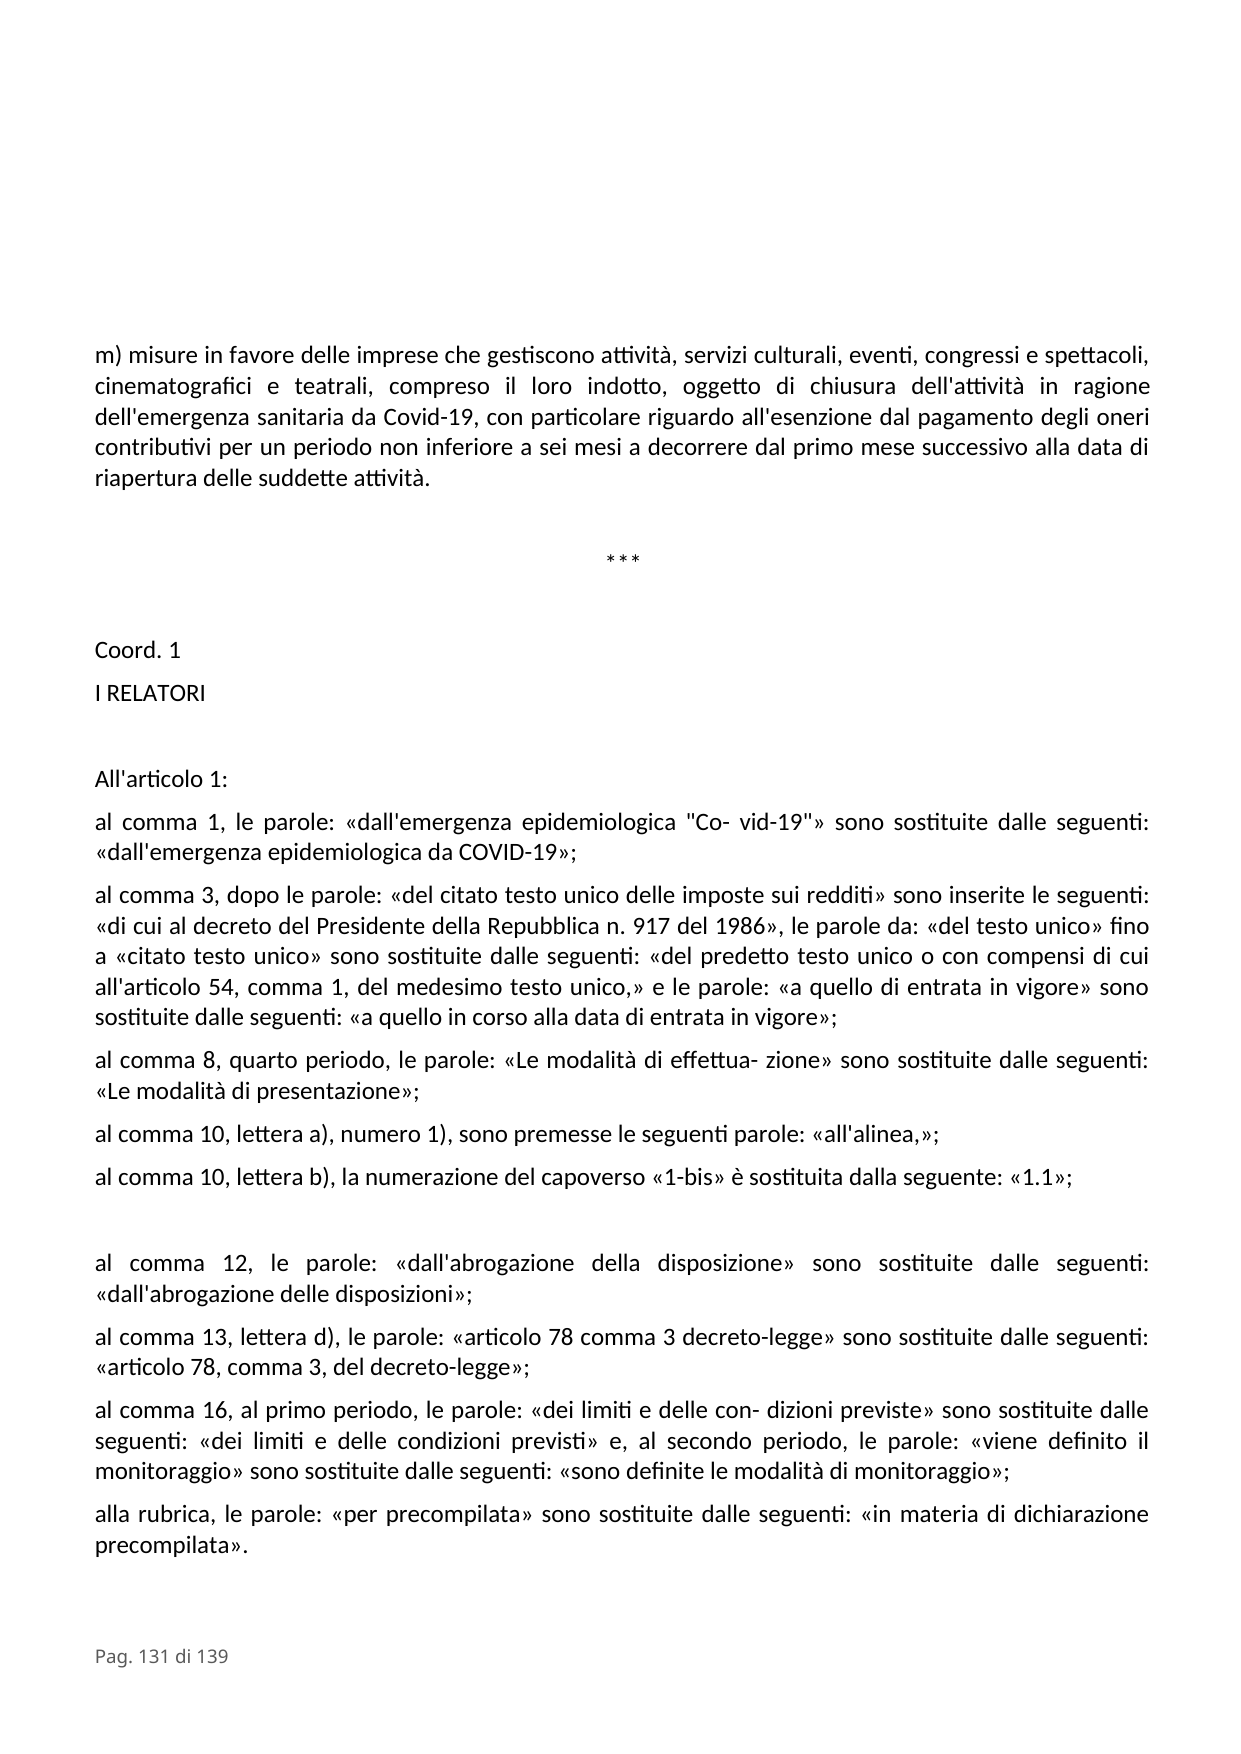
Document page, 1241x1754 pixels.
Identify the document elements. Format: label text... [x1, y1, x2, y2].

text *** [94, 548, 1152, 578]
text I RELATORI [94, 677, 1152, 707]
text al comma 3, dopo le parole: «del citato testo unico delle imposte sui redditi» sono inserite le seguenti: «di cui al decreto del Presidente della Repubblica n. 917 del 1986», le parole da: «del testo unico» fino a «citato testo unico» sono sostituite dalle seguenti: «del predetto testo unico o con compensi di cui all'articolo 54, comma 1, del medesimo testo unico,» e le parole: «a quello di entrata in vigore» sono sostituite dalle seguenti: «a quello in corso alla data di entrata in vigore»; [94, 879, 1152, 1032]
text al comma 10, lettera a), numero 1), sono premesse le seguenti parole: «all'alinea,»; [94, 1118, 1152, 1149]
text al comma 13, lettera d), le parole: «articolo 78 comma 3 decreto-legge» sono sostituite dalle seguenti: «articolo 78, comma 3, del decreto-legge»; [94, 1321, 1152, 1382]
text al comma 12, le parole: «dall'abrogazione della disposizione» sono sostituite dalle seguenti: «dall'abrogazione delle disposizioni»; [94, 1247, 1152, 1308]
text al comma 8, quarto periodo, le parole: «Le modalità di effettua- zione» sono sostituite dalle seguenti: «Le modalità di presentazione»; [94, 1044, 1152, 1106]
text alla rubrica, le parole: «per precompilata» sono sostituite dalle seguenti: «in materia di dichiarazione precompilata». [94, 1498, 1152, 1559]
text al comma 1, le parole: «dall'emergenza epidemiologica "Co- vid-19"» sono sostituite dalle seguenti: «dall'emergenza epidemiologica da COVID-19»; [94, 806, 1152, 867]
text All'articolo 1: [94, 763, 1152, 793]
text Coord. 1 [94, 634, 1152, 664]
text al comma 16, al primo periodo, le parole: «dei limiti e delle con- dizioni previste» sono sostituite dalle seguenti: «dei limiti e delle condizioni previsti» e, al secondo periodo, le parole: «viene definito il monitoraggio» sono sostituite dalle seguenti: «sono definite le modalità di monitoraggio»; [94, 1394, 1152, 1486]
text m) misure in favore delle imprese che gestiscono attività, servizi culturali, eventi, congressi e spettacoli, cinematografici e teatrali, compreso il loro indotto, oggetto di chiusura dell'attività in ragione dell'emergenza sanitaria da Covid-19, con particolare riguardo all'esenzione dal pagamento degli oneri contributivi per un periodo non inferiore a sei mesi a decorrere dal primo mese successivo alla data di riapertura delle suddette attività. [94, 340, 1152, 492]
text al comma 10, lettera b), la numerazione del capoverso «1-bis» è sostituita dalla seguente: «1.1»; [94, 1161, 1152, 1192]
